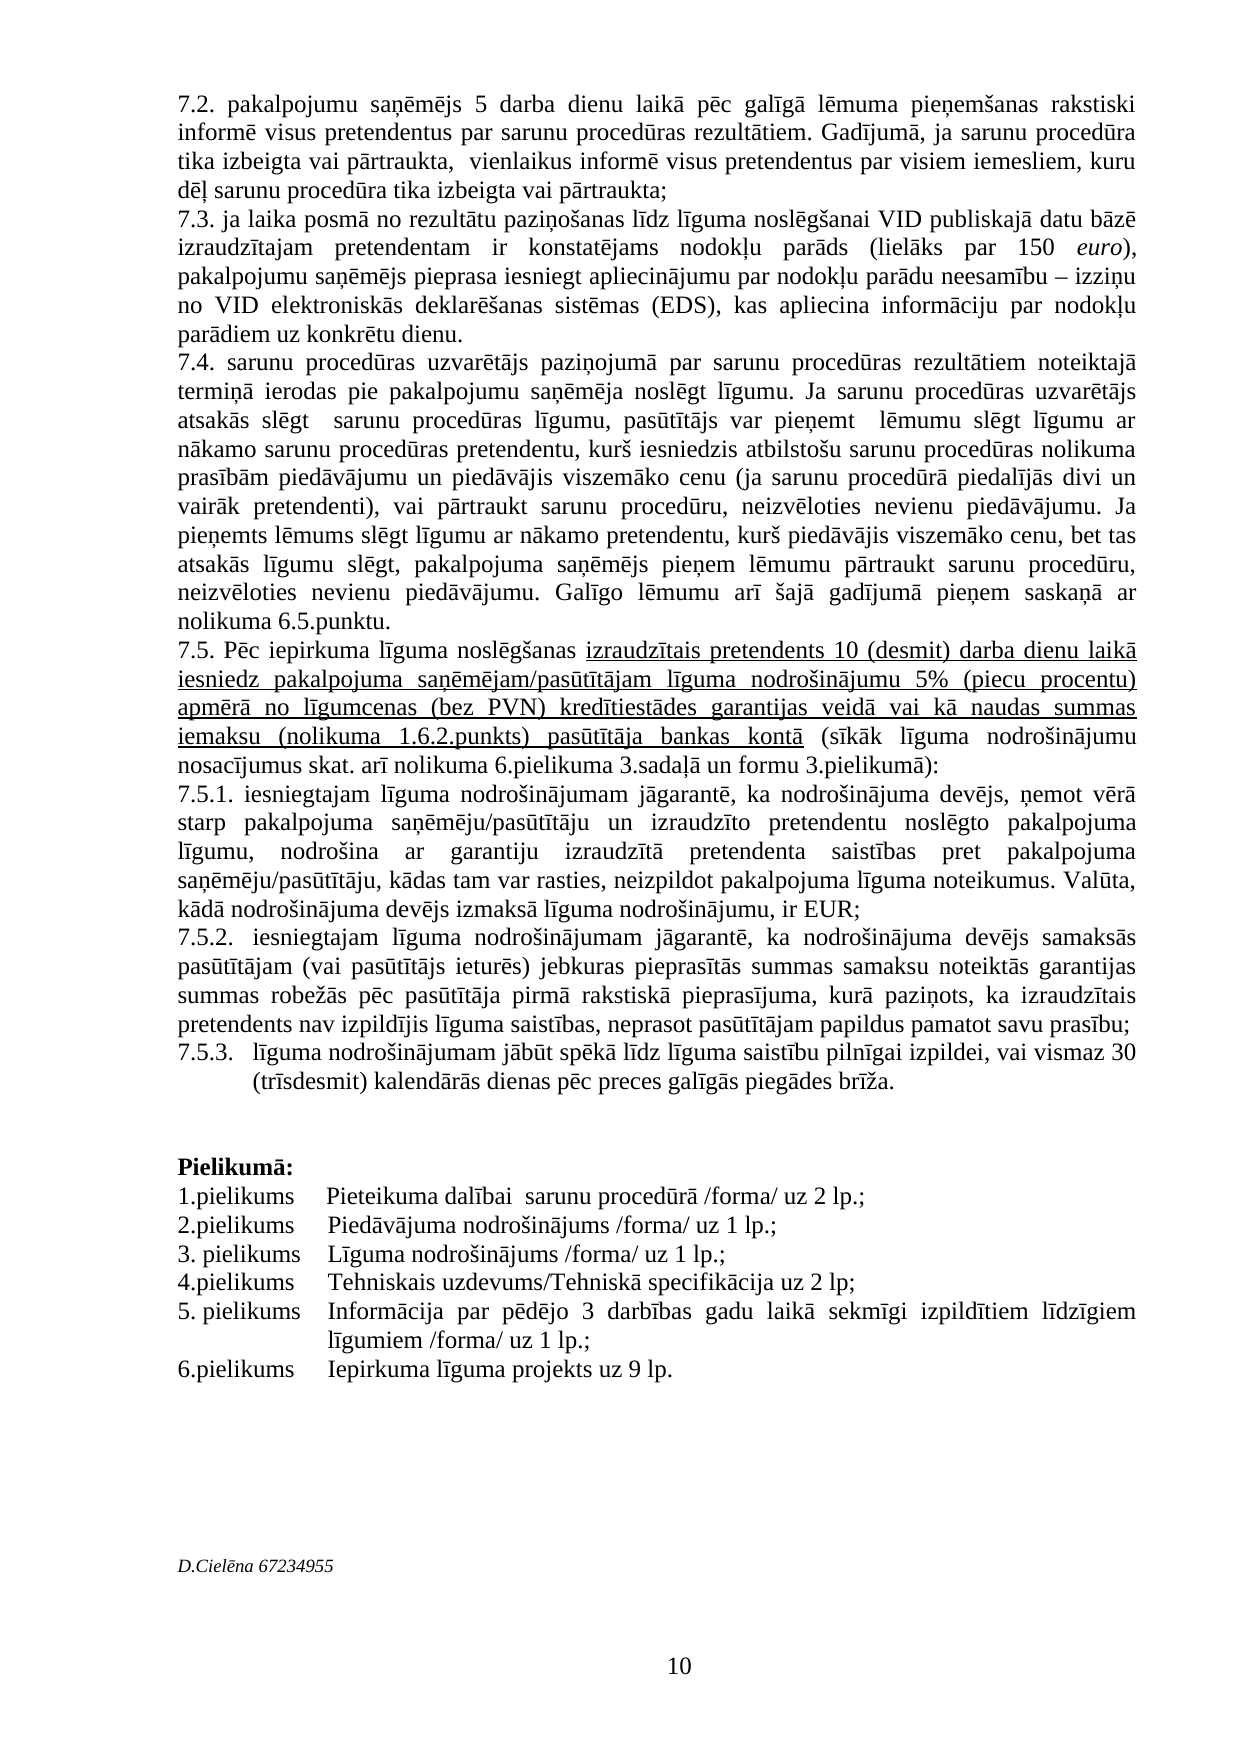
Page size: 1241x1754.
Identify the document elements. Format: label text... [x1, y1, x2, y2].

text 1.pielikums Pieteikuma dalībai sarunu procedūrā /forma/ uz 2 lp.; [177, 1181, 1137, 1210]
text 4.pielikums Tehniskais uzdevums/Tehniskā specifikācija uz 2 lp; [177, 1267, 1137, 1296]
text 5. pielikums Informācija par pēdējo 3 darbības gadu laikā sekmīgi izpildītiem līdzīgiem līgumiem /forma/ uz 1 lp.; [177, 1296, 1137, 1354]
text 3. pielikums Līguma nodrošinājums /forma/ uz 1 lp.; [177, 1239, 1137, 1267]
text Pielikumā: [177, 1152, 1137, 1181]
text D.Cielēna 67234955 [177, 1555, 1137, 1576]
text 7.2. pakalpojumu saņēmējs 5 darba dienu laikā pēc galīgā lēmuma pieņemšanas rakstiski informē visus pretendentus par sarunu procedūras rezultātiem. Gadījumā, ja sarunu procedūra tika izbeigta vai pārtraukta, vienlaikus informē visus pretendentus par visiem iemesliem, kuru dēļ sarunu procedūra tika izbeigta vai pārtraukta; [177, 89, 1137, 204]
text 7.5. Pēc iepirkuma līguma noslēgšanas izraudzītais pretendents 10 (desmit) darba dienu laikā iesniedz pakalpojuma saņēmējam/pasūtītājam līguma nodrošinājumu 5% (piecu procentu) apmērā no līgumcenas (bez PVN) kredītiestādes garantijas veidā vai kā naudas summas iemaksu (nolikuma 1.6.2.punkts) pasūtītāja bankas kontā (sīkāk līguma nodrošinājumu nosacījumus skat. arī nolikuma 6.pielikuma 3.sadaļā un formu 3.pielikumā): [177, 718, 1137, 779]
list līguma nodrošinājumam jābūt spēkā līdz līguma saistību pilnīgai izpildei, vai vismaz 30 (trīsdesmit) kalendārās dienas pēc preces galīgās piegādes brīža. [177, 1037, 1137, 1095]
text 7.3. ja laika posmā no rezultātu paziņošanas līdz līguma noslēgšanai VID publiskajā datu bāzē izraudzītajam pretendentam ir konstatējams nodokļu parāds (lielāks par 150 euro), pakalpojumu saņēmējs pieprasa iesniegt apliecinājumu par nodokļu parādu neesamību – izziņu no VID elektroniskās deklarēšanas sistēmas (EDS), kas apliecina informāciju par nodokļu parādiem uz konkrētu dienu. [177, 204, 1137, 347]
text 7.5. Pēc iepirkuma līguma noslēgšanas izraudzītais pretendents 10 (desmit) darba dienu laikā iesniedz pakalpojuma saņēmējam/pasūtītājam līguma nodrošinājumu 5% (piecu procentu) apmērā no līgumcenas (bez PVN) kredītiestādes garantijas veidā vai kā naudas summas iemaksu (nolikuma 1.6.2.punkts) pasūtītāja bankas kontā (sīkāk līguma nodrošinājumu nosacījumus skat. arī nolikuma 6.pielikuma 3.sadaļā un formu 3.pielikumā): [177, 635, 1137, 689]
text 7.5. Pēc iepirkuma līguma noslēgšanas izraudzītais pretendents 10 (desmit) darba dienu laikā iesniedz pakalpojuma saņēmējam/pasūtītājam līguma nodrošinājumu 5% (piecu procentu) apmērā no līgumcenas (bez PVN) kredītiestādes garantijas veidā vai kā naudas summas iemaksu (nolikuma 1.6.2.punkts) pasūtītāja bankas kontā (sīkāk līguma nodrošinājumu nosacījumus skat. arī nolikuma 6.pielikuma 3.sadaļā un formu 3.pielikumā): [177, 690, 1137, 717]
text 6.pielikums Iepirkuma līguma projekts uz 9 lp. [177, 1354, 1137, 1382]
text 7.5.1. iesniegtajam līguma nodrošinājumam jāgarantē, ka nodrošinājuma devējs, ņemot vērā starp pakalpojuma saņēmēju/pasūtītāju un izraudzīto pretendentu noslēgto pakalpojuma līgumu, nodrošina ar garantiju izraudzītā pretendenta saistības pret pakalpojuma saņēmēju/pasūtītāju, kādas tam var rasties, neizpildot pakalpojuma līguma noteikumus. Valūta, kādā nodrošinājuma devējs izmaksā līguma nodrošinājumu, ir EUR; [177, 779, 1137, 922]
text 7.4. sarunu procedūras uzvarētājs paziņojumā par sarunu procedūras rezultātiem noteiktajā termiņā ierodas pie pakalpojumu saņēmēja noslēgt līgumu. Ja sarunu procedūras uzvarētājs atsakās slēgt sarunu procedūras līgumu, pasūtītājs var pieņemt lēmumu slēgt līgumu ar nākamo sarunu procedūras pretendentu, kurš iesniedzis atbilstošu sarunu procedūras nolikuma prasībām piedāvājumu un piedāvājis viszemāko cenu (ja sarunu procedūrā piedalījās divi un vairāk pretendenti), vai pārtraukt sarunu procedūru, neizvēloties nevienu piedāvājumu. Ja pieņemts lēmums slēgt līgumu ar nākamo pretendentu, kurš piedāvājis viszemāko cenu, bet tas atsakās līgumu slēgt, pakalpojuma saņēmējs pieņem lēmumu pārtraukt sarunu procedūru, neizvēloties nevienu piedāvājumu. Galīgo lēmumu arī šajā gadījumā pieņem saskaņā ar nolikuma 6.5.punktu. [177, 347, 1137, 635]
list iesniegtajam līguma nodrošinājumam jāgarantē, ka nodrošinājuma devējs samaksās pasūtītājam (vai pasūtītājs ieturēs) jebkuras pieprasītās summas samaksu noteiktās garantijas summas robežās pēc pasūtītāja pirmā rakstiskā pieprasījuma, kurā paziņots, ka izraudzītais pretendents nav izpildījis līguma saistības, neprasot pasūtītājam papildus pamatot savu prasību; [177, 922, 1137, 1037]
text 2.pielikums Piedāvājuma nodrošinājums /forma/ uz 1 lp.; [177, 1210, 1137, 1239]
